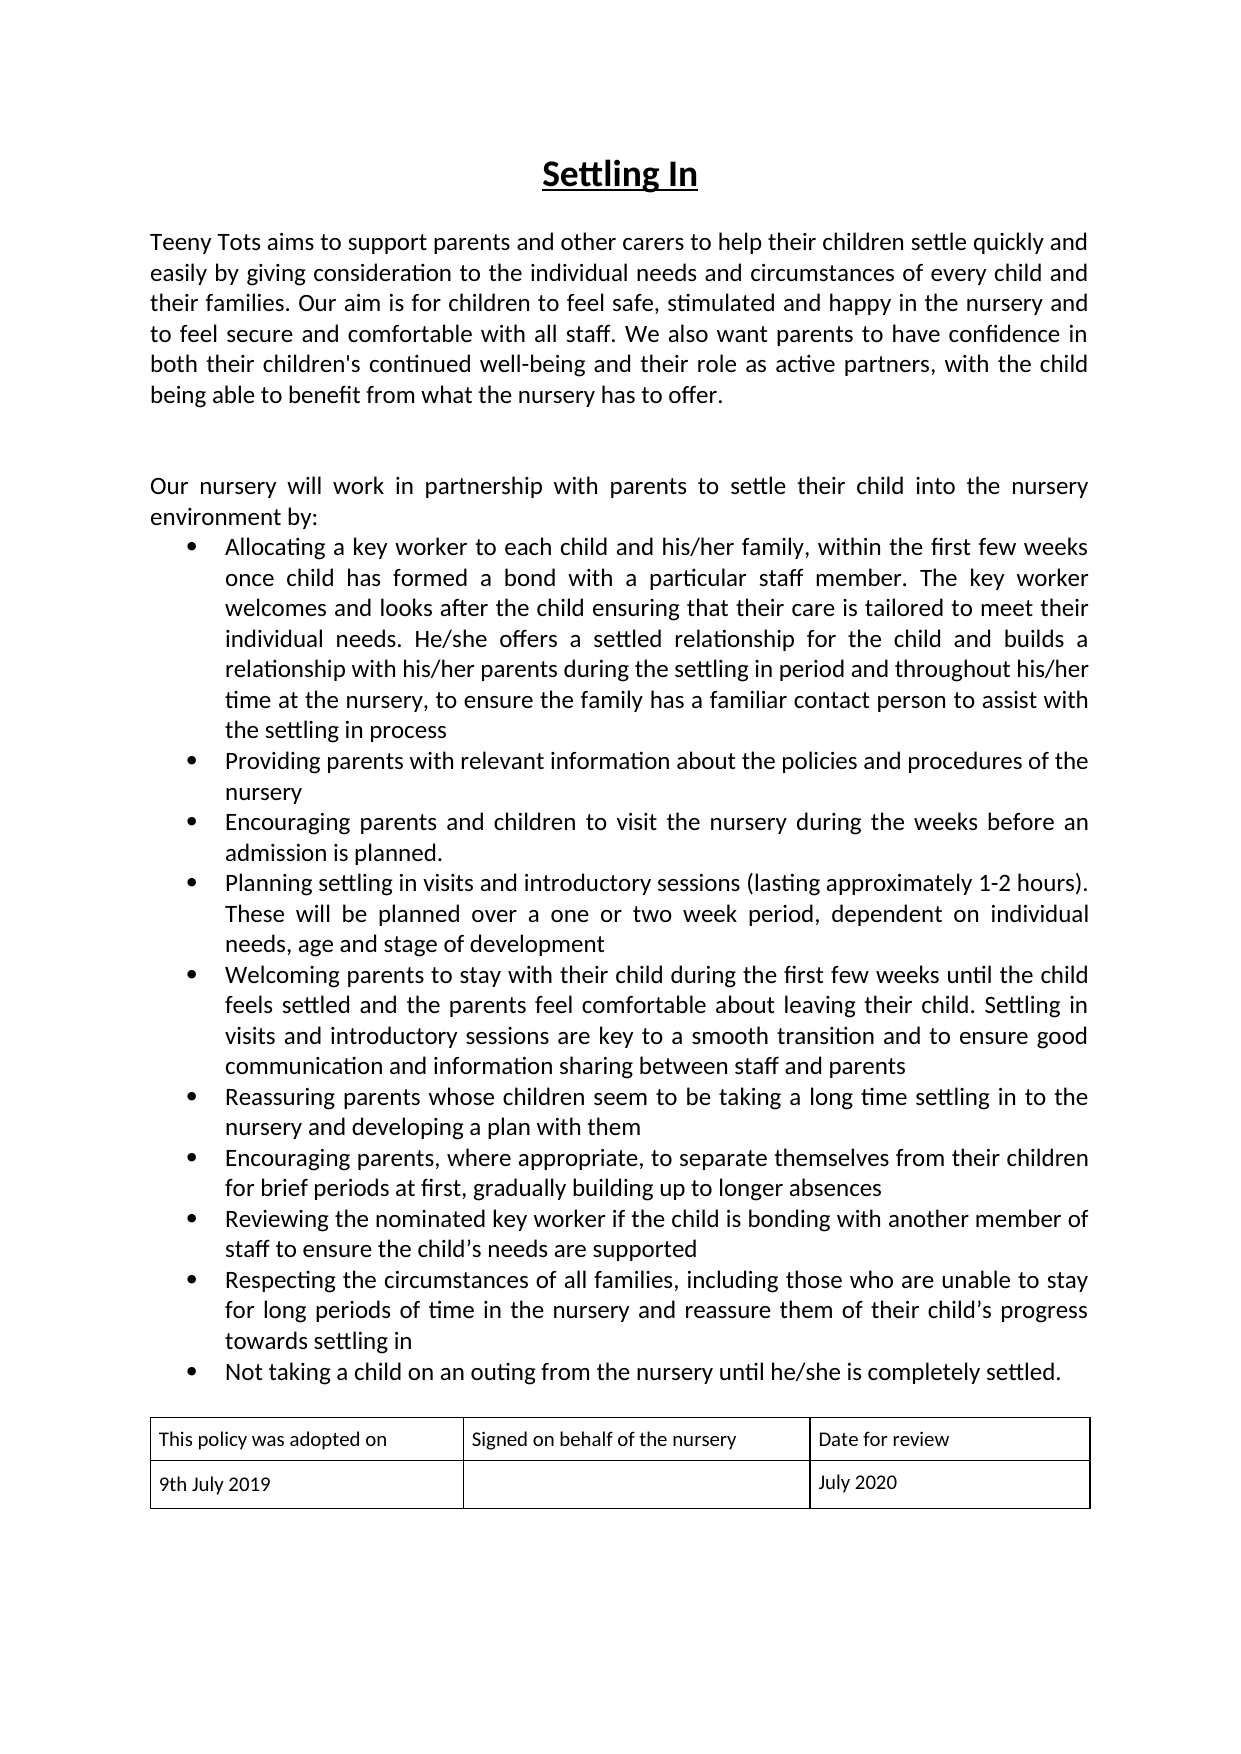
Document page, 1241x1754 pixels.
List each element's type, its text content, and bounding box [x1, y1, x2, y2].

text Teeny Tots aims to support parents and other carers to help their children settle quickly and easily by giving consideration to the individual needs and circumstances of every child and their families. Our aim is for children to feel safe, stimulated and happy in the nursery and to feel secure and comfortable with all staff. We also want parents to have confidence in both their children's continued well-being and their role as active partners, with the child being able to benefit from what the nursery has to offer. [150, 226, 1090, 409]
list Encouraging parents and children to visit the nursery during the weeks before an admission is planned. [187, 806, 1090, 867]
list Reviewing the nominated key worker if the child is bonding with another member of staff to ensure the child’s needs are supported [187, 1203, 1090, 1264]
list Allocating a key worker to each child and his/her family, within the first few weeks once child has formed a bond with a particular staff member. The key worker welcomes and looks after the child ensuring that their care is tailored to meet their individual needs. He/she offers a settled relationship for the child and builds a relationship with his/her parents during the settling in period and throughout his/her time at the nursery, to ensure the family has a familiar contact person to assist with the settling in process [187, 532, 1090, 745]
list Respecting the circumstances of all families, including those who are unable to stay for long periods of time in the nursery and reassure them of their child’s progress towards settling in [187, 1264, 1090, 1356]
list Providing parents with relevant information about the policies and procedures of the nursery [187, 745, 1090, 806]
table_cell [464, 1461, 809, 1508]
table_header Signed on behalf of the nursery [464, 1418, 809, 1460]
list Planning settling in visits and introductory sessions (lasting approximately 1-2 hours). These will be planned over a one or two week period, dependent on individual needs, age and stage of development [187, 867, 1090, 959]
table_cell July 2020 [811, 1461, 1089, 1508]
table_cell 9th July 2019 [151, 1461, 463, 1508]
list Reassuring parents whose children seem to be taking a long time settling in to the nursery and developing a plan with them [187, 1081, 1090, 1142]
list Not taking a child on an outing from the nursery until he/she is completely settled. [187, 1356, 1090, 1386]
table_header Date for review [811, 1418, 1089, 1460]
list Welcoming parents to stay with their child during the first few weeks until the child feels settled and the parents feel comfortable about leaving their child. Settling in visits and introductory sessions are key to a smooth transition and to ensure good communication and information sharing between staff and parents [187, 959, 1090, 1081]
text Our nursery will work in partnership with parents to settle their child into the nursery environment by: [150, 471, 1090, 532]
text Settling In [150, 150, 1090, 196]
list Encouraging parents, where appropriate, to separate themselves from their children for brief periods at first, gradually building up to longer absences [187, 1142, 1090, 1203]
table_header This policy was adopted on [151, 1418, 463, 1460]
